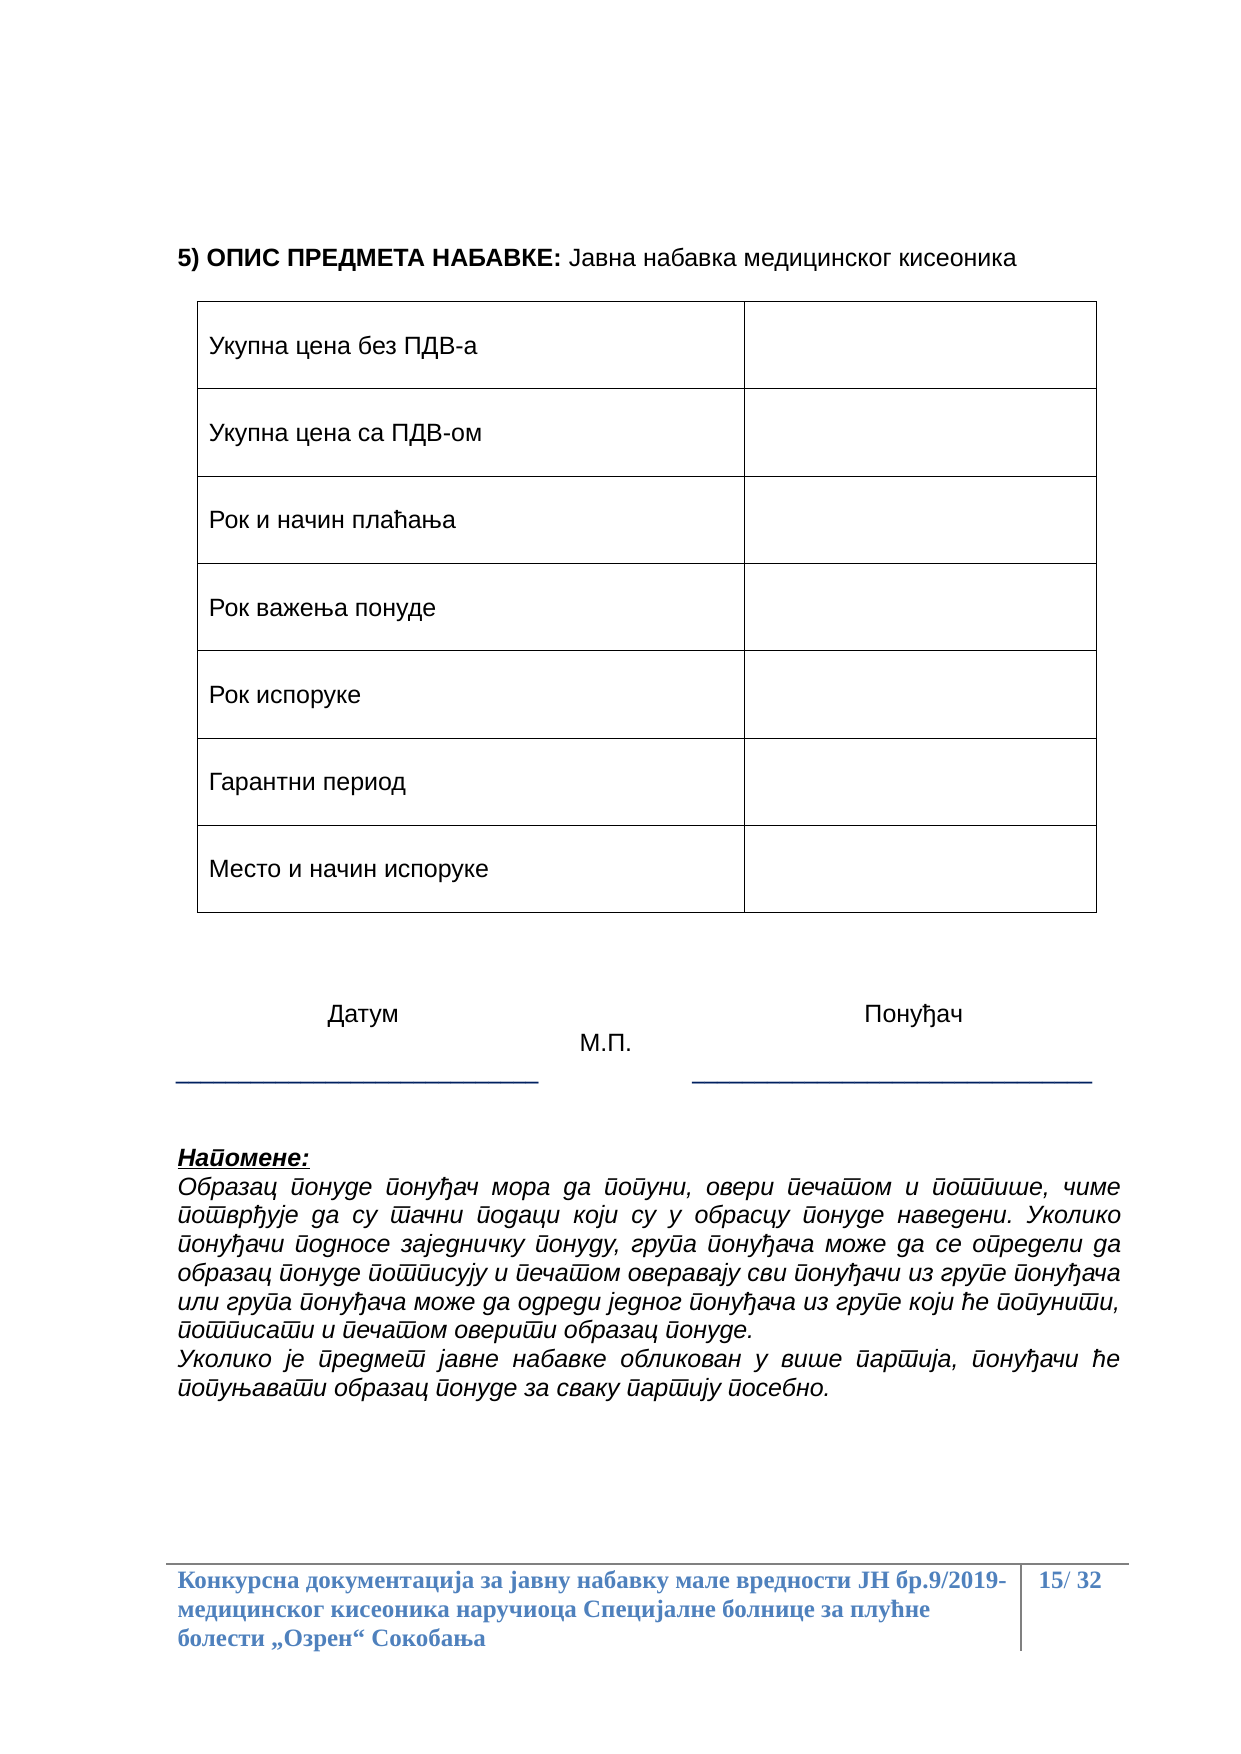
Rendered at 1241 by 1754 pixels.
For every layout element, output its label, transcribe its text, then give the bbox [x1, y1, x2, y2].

table_cell [745, 389, 1096, 476]
table_cell [745, 564, 1096, 650]
text Уколико је предмет јавне набавке обликован у више партија, понуђачи ће попуњавати образац понуде за сваку партију посебно. [177, 1344, 1122, 1402]
text Датум Понуђач [252, 999, 1122, 1028]
text _____________________________ ________________________________ [177, 1057, 1122, 1086]
table_cell Рок и начин плаћања [198, 477, 744, 563]
table_cell [745, 651, 1096, 737]
text Образац понуде понуђач мора да попуни, овери печатом и потпише, чиме потврђује да су тачни подаци који су у обрасцу понуде наведени. Уколико понуђачи подносе заједничку понуду, група понуђача може да се определи да образац понуде потписују и печатом оверавају сви понуђачи из групе понуђача или група понуђача може да одреди једног понуђача из групе који ће попунити, потписати и печатом оверити образац понуде. [177, 1172, 1122, 1344]
table_cell Рок важења понуде [198, 564, 744, 650]
table_cell [745, 477, 1096, 563]
table_cell Рок испоруке [198, 651, 744, 737]
text Напомене: [177, 1143, 1122, 1172]
table_cell [745, 739, 1096, 825]
table_header [745, 302, 1096, 388]
text М.П. [477, 1028, 1122, 1057]
table_cell Гарантни период [198, 739, 744, 825]
table_cell [745, 826, 1096, 912]
table_cell Укупна цена са ПДВ-ом [198, 389, 744, 476]
table_cell Место и начин испоруке [198, 826, 744, 912]
text 5) ОПИС ПРЕДМЕТА НАБАВКЕ: Јавна набавка медицинског кисеоника [177, 243, 1122, 272]
table_header Укупна цена без ПДВ-а [198, 302, 744, 388]
